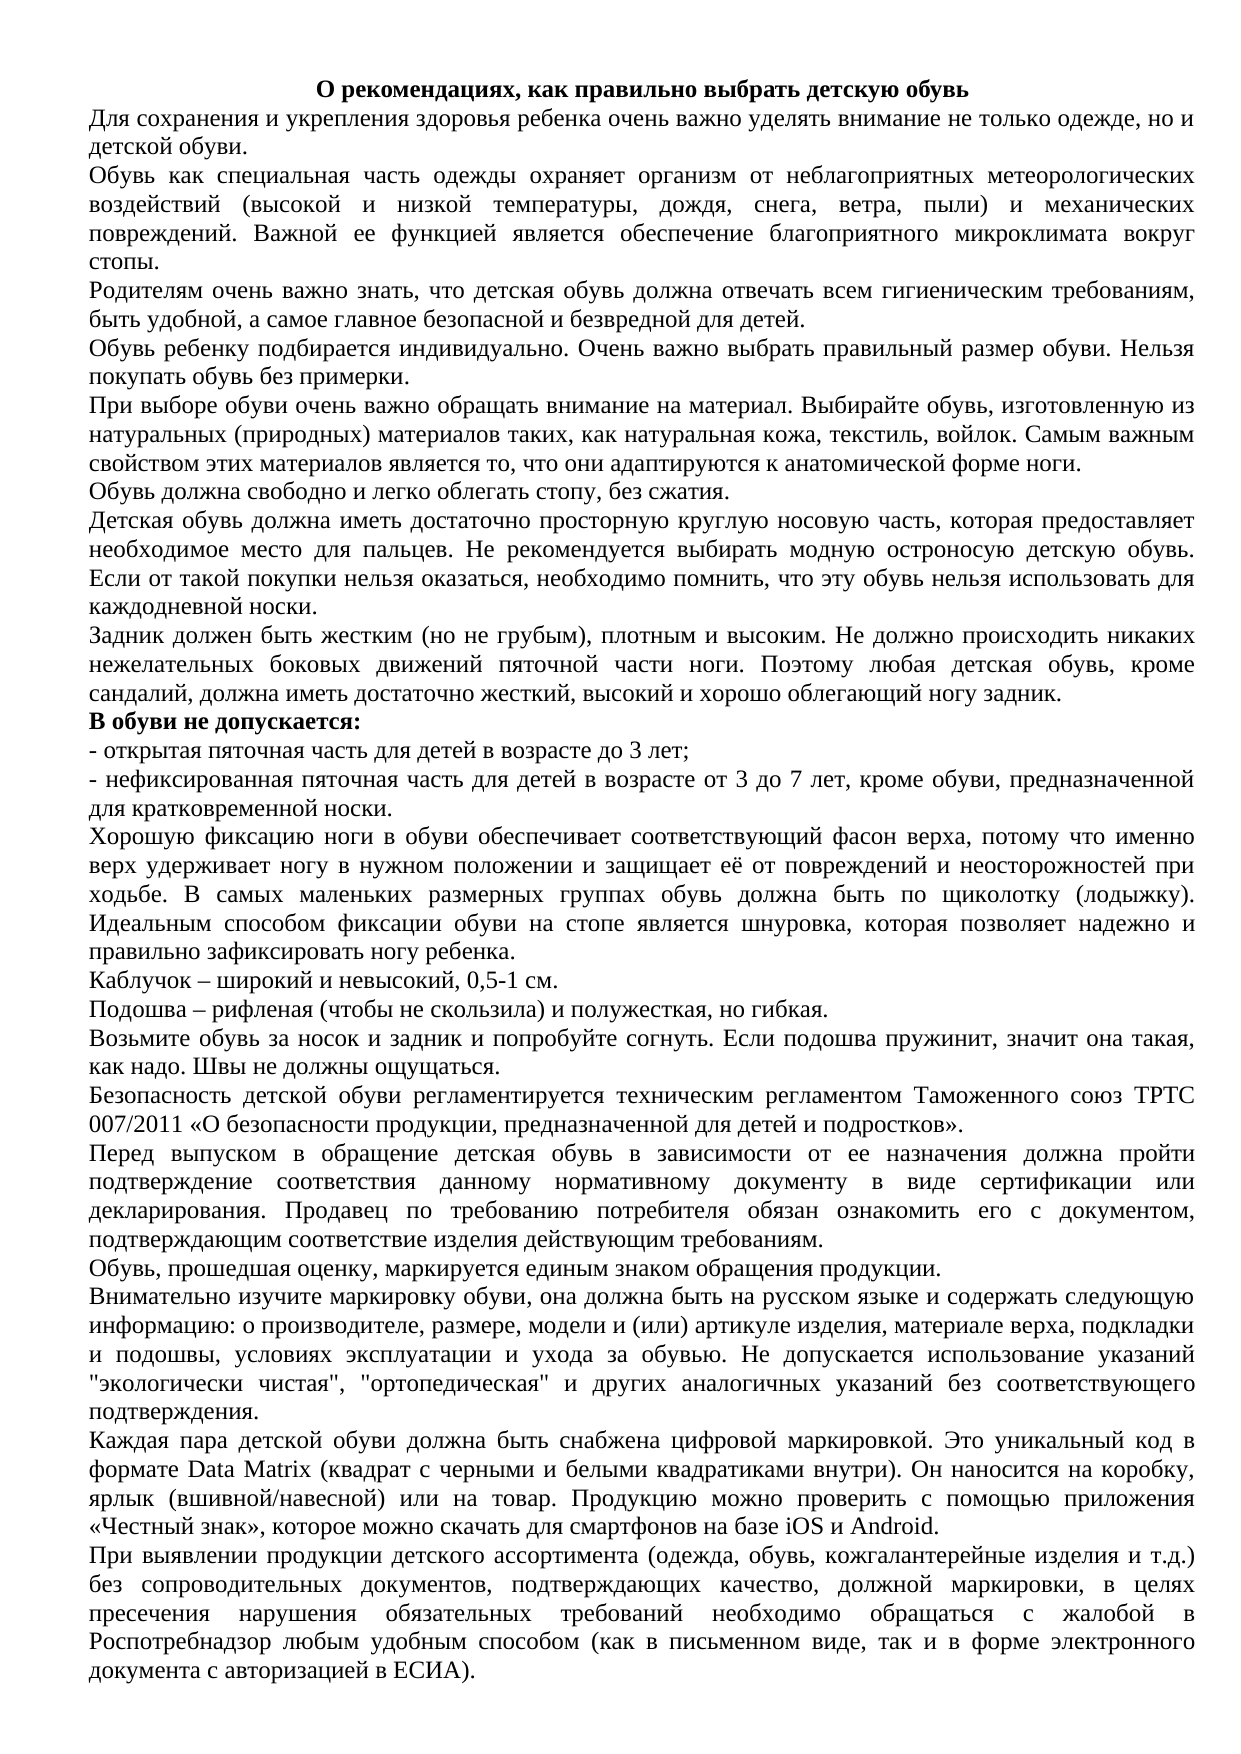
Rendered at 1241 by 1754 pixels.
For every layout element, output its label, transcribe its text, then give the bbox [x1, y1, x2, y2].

text Детская обувь должна иметь достаточно просторную круглую носовую часть, которая предоставляет необходимое место для пальцев. Не рекомендуется выбирать модную остроносую детскую обувь. Если от такой покупки нельзя оказаться, необходимо помнить, что эту обувь нельзя использовать для каждодневной носки. [89, 505, 1196, 620]
text Хорошую фиксацию ноги в обуви обеспечивает соответствующий фасон верха, потому что именно верх удерживает ногу в нужном положении и защищает её от повреждений и неосторожностей при ходьбе. В самых маленьких размерных группах обувь должна быть по щиколотку (лодыжку). Идеальным способом фиксации обуви на стопе является шнуровка, которая позволяет надежно и правильно зафиксировать ногу ребенка. [89, 821, 1196, 965]
text - открытая пяточная часть для детей в возрасте до 3 лет; [89, 735, 1196, 764]
text Подошва – рифленая (чтобы не скользила) и полужесткая, но гибкая. [89, 994, 1196, 1023]
text Каждая пара детской обуви должна быть снабжена цифровой маркировкой. Это уникальный код в формате Data Matrix (квадрат с черными и белыми квадратиками внутри). Он наносится на коробку, ярлык (вшивной/навесной) или на товар. Продукцию можно проверить с помощью приложения «Честный знак», которое можно скачать для смартфонов на базе iOS и Android. [89, 1425, 1196, 1540]
text Обувь как специальная часть одежды охраняет организм от неблагоприятных метеорологических воздействий (высокой и низкой температуры, дождя, снега, ветра, пыли) и механических повреждений. Важной ее функцией является обеспечение благоприятного микроклимата вокруг стопы. [89, 160, 1196, 275]
text Перед выпуском в обращение детская обувь в зависимости от ее назначения должна пройти подтверждение соответствия данному нормативному документу в виде сертификации или декларирования. Продавец по требованию потребителя обязан ознакомить его с документом, подтверждающим соответствие изделия действующим требованиям. [89, 1138, 1196, 1253]
text Каблучок – широкий и невысокий, 0,5-1 см. [89, 965, 1196, 994]
text Обувь ребенку подбирается индивидуально. Очень важно выбрать правильный размер обуви. Нельзя покупать обувь без примерки. [89, 333, 1196, 390]
text В обуви не допускается: [89, 706, 1196, 735]
text Возьмите обувь за носок и задник и попробуйте согнуть. Если подошва пружинит, значит она такая, как надо. Швы не должны ощущаться. [89, 1023, 1196, 1080]
text - нефиксированная пяточная часть для детей в возрасте от 3 до 7 лет, кроме обуви, предназначенной для кратковременной носки. [89, 764, 1196, 821]
text Родителям очень важно знать, что детская обувь должна отвечать всем гигиеническим требованиям, быть удобной, а самое главное безопасной и безвредной для детей. [89, 275, 1196, 333]
text Задник должен быть жестким (но не грубым), плотным и высоким. Не должно происходить никаких нежелательных боковых движений пяточной части ноги. Поэтому любая детская обувь, кроме сандалий, должна иметь достаточно жесткий, высокий и хорошо облегающий ногу задник. [89, 620, 1196, 706]
text При выборе обуви очень важно обращать внимание на материал. Выбирайте обувь, изготовленную из натуральных (природных) материалов таких, как натуральная кожа, текстиль, войлок. Самым важным свойством этих материалов является то, что они адаптируются к анатомической форме ноги. [89, 390, 1196, 476]
text О рекомендациях, как правильно выбрать детскую обувь [89, 74, 1196, 103]
text Для сохранения и укрепления здоровья ребенка очень важно уделять внимание не только одежде, но и детской обуви. [89, 103, 1196, 160]
text При выявлении продукции детского ассортимента (одежда, обувь, кожгалантерейные изделия и т.д.) без сопроводительных документов, подтверждающих качество, должной маркировки, в целях пресечения нарушения обязательных требований необходимо обращаться с жалобой в Роспотребнадзор любым удобным способом (как в письменном виде, так и в форме электронного документа с авторизацией в ЕСИА). [89, 1540, 1196, 1684]
text Безопасность детской обуви регламентируется техническим регламентом Таможенного союз ТРТС 007/2011 «О безопасности продукции, предназначенной для детей и подростков». [89, 1080, 1196, 1138]
text Внимательно изучите маркировку обуви, она должна быть на русском языке и содержать следующую информацию: о производителе, размере, модели и (или) артикуле изделия, материале верха, подкладки и подошвы, условиях эксплуатации и ухода за обувью. Не допускается использование указаний "экологически чистая", "ортопедическая" и других аналогичных указаний без соответствующего подтверждения. [89, 1281, 1196, 1425]
text Обувь должна свободно и легко облегать стопу, без сжатия. [89, 476, 1196, 505]
text Обувь, прошедшая оценку, маркируется единым знаком обращения продукции. [89, 1253, 1196, 1281]
